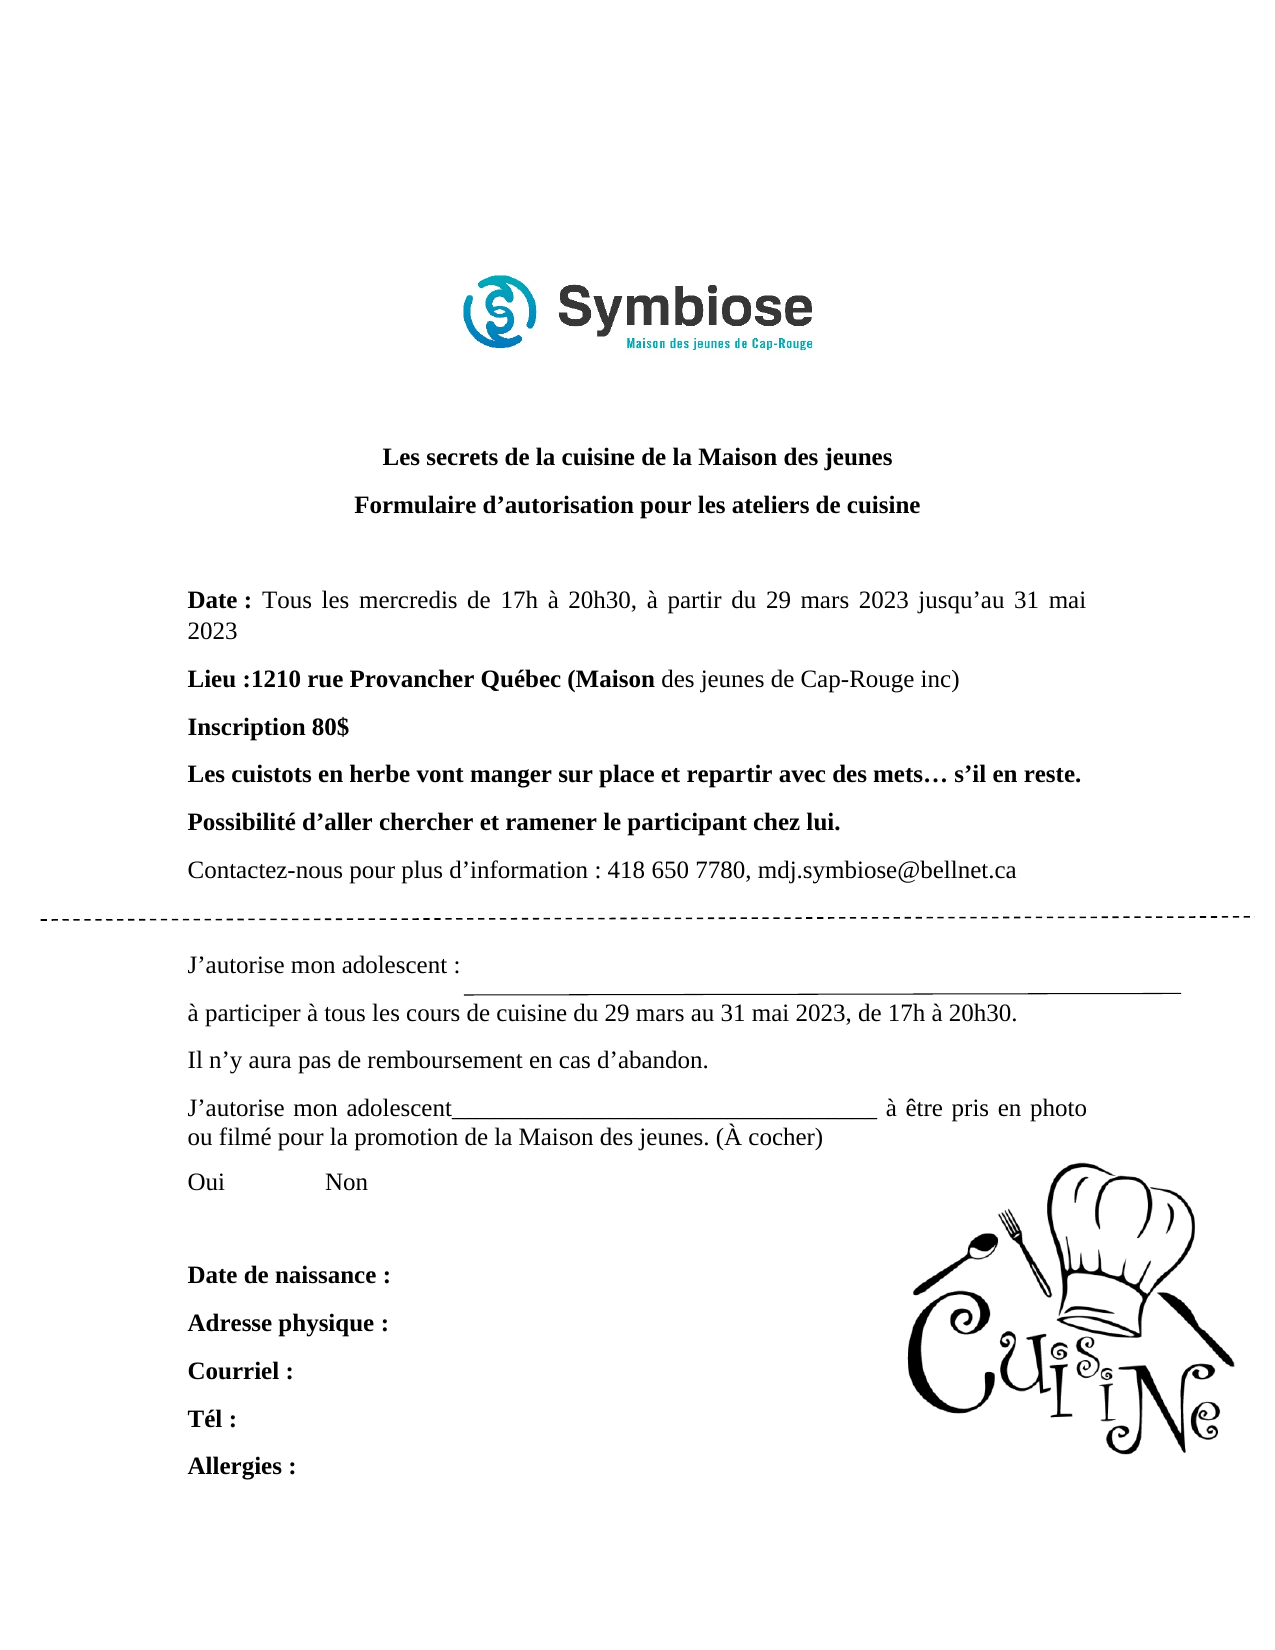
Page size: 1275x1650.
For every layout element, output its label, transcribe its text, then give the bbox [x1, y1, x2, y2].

text Allergies : [187, 1451, 1087, 1480]
text Possibilité d’aller chercher et ramener le participant chez lui. [187, 807, 1087, 836]
text J’autorise mon adolescent : [187, 950, 1087, 979]
text Les cuistots en herbe vont manger sur place et repartir avec des mets… s’il en reste. [187, 759, 1087, 788]
text à participer à tous les cours de cuisine du 29 mars au 31 mai 2023, de 17h à 20h30. [187, 998, 1087, 1027]
subtitle Formulaire d’autorisation pour les ateliers de cuisine [187, 490, 1087, 518]
text Courriel : [187, 1356, 1087, 1385]
text Il n’y aura pas de remboursement en cas d’abandon. [187, 1046, 1087, 1074]
text Date de naissance : [187, 1261, 1087, 1289]
text Lieu :1210 rue Provancher Québec (Maison des jeunes de Cap-Rouge inc) [187, 664, 1087, 693]
text Adresse physique : [187, 1308, 1087, 1337]
text Oui Non [187, 1167, 1087, 1196]
picture [895, 1127, 1250, 1482]
text Inscription 80$ [187, 712, 1087, 740]
text J’autorise mon adolescent__________________________________ à être pris en photo ou filmé pour la promotion de la Maison des jeunes. (À cocher) [187, 1093, 1087, 1151]
picture [395, 202, 880, 424]
text Contactez-nous pour plus d’information : 418 650 7780, mdj.symbiose@bellnet.ca [187, 855, 1087, 883]
text Les secrets de la cuisine de la Maison des jeunes [187, 442, 1087, 471]
text Tél : [187, 1404, 1087, 1432]
text Date : Tous les mercredis de 17h à 20h30, à partir du 29 mars 2023 jusqu’au 31 mai 2023 [187, 585, 1087, 645]
